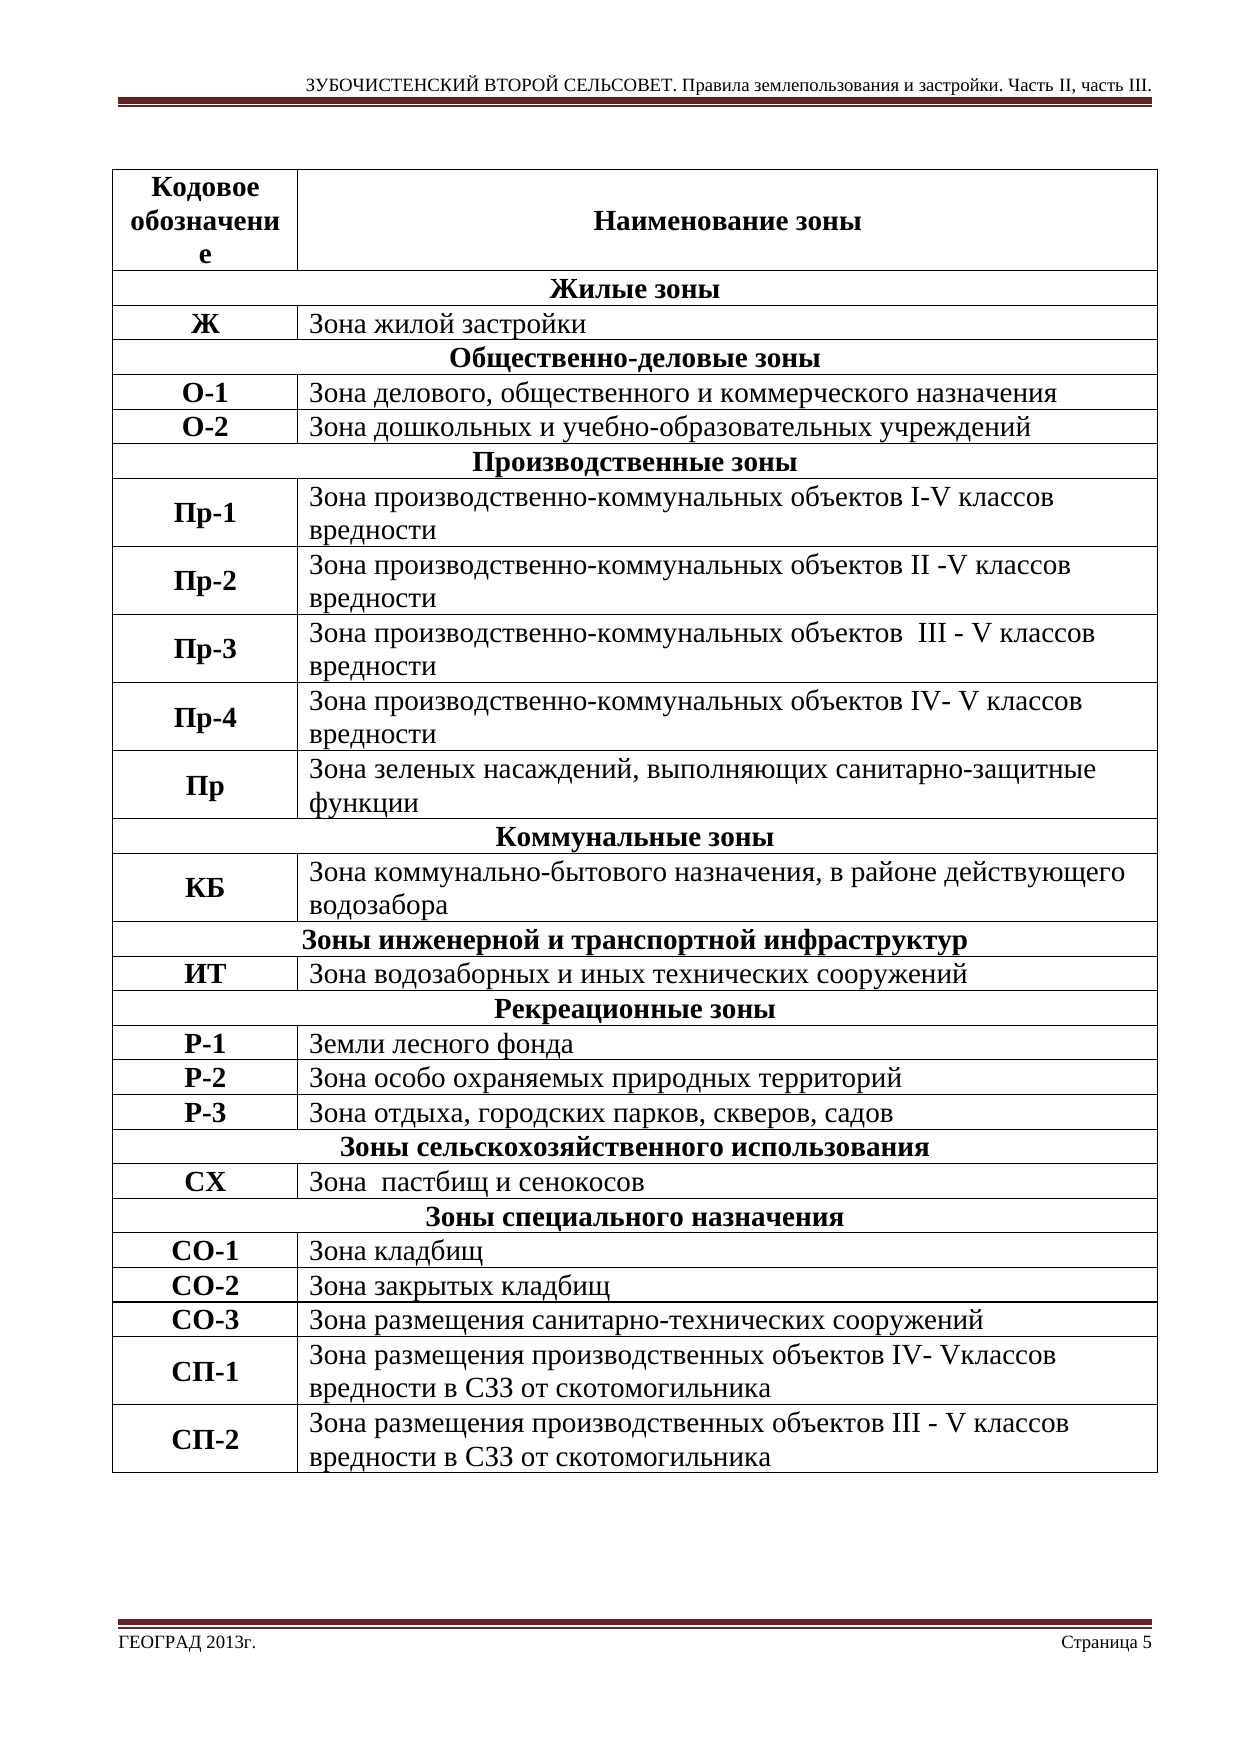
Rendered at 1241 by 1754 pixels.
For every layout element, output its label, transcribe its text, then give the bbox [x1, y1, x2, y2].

table_cell СП-1 [113, 1337, 297, 1404]
table_cell Зоны специального назначения [113, 1199, 1157, 1232]
table_cell Земли лесного фонда [298, 1026, 1157, 1059]
table_cell Пр-3 [113, 615, 297, 682]
table_cell Зона делового, общественного и коммерческого назначения [298, 375, 1157, 408]
table_cell Р-1 [113, 1026, 297, 1059]
table_cell Жилые зоны [113, 271, 1157, 305]
table_cell Коммунальные зоны [113, 819, 1157, 853]
table_cell Зона водозаборных и иных технических сооружений [298, 957, 1157, 990]
table_cell Зона размещения производственных объектов IV- Vклассов вредности в СЗЗ от скотомогильника [298, 1337, 1157, 1404]
table_cell Производственные зоны [113, 444, 1157, 478]
table_cell Зона дошкольных и учебно-образовательных учреждений [298, 410, 1157, 443]
table_cell О-1 [113, 375, 297, 408]
table_cell Зоны инженерной и транспортной инфраструктур [113, 922, 1157, 956]
table_cell Зоны сельскохозяйственного использования [113, 1130, 1157, 1163]
table_cell СХ [113, 1164, 297, 1198]
table_cell Зона коммунально-бытового назначения, в районе действующего водозабора [298, 854, 1157, 921]
table_cell Зона жилой застройки [298, 306, 1157, 339]
table_cell Зона кладбищ [298, 1233, 1157, 1267]
table_cell О-2 [113, 410, 297, 443]
table_cell Зона размещения санитарно-технических сооружений [298, 1303, 1157, 1336]
table_cell Общественно-деловые зоны [113, 340, 1157, 374]
table_cell Пр [113, 751, 297, 818]
table_cell СП-2 [113, 1405, 297, 1472]
table_header Наименование зоны [298, 170, 1157, 270]
table_cell КБ [113, 854, 297, 921]
table_cell Р-2 [113, 1060, 297, 1094]
table_cell СО-1 [113, 1233, 297, 1267]
table_cell Зона зеленых насаждений, выполняющих санитарно-защитные функции [298, 751, 1157, 818]
table_cell СО-2 [113, 1268, 297, 1301]
table_cell Зона производственно-коммунальных объектов II -V классов вредности [298, 547, 1157, 614]
table_cell Зона производственно-коммунальных объектов I-V классов вредности [298, 479, 1157, 546]
table_cell Пр-1 [113, 479, 297, 546]
table_cell ИТ [113, 957, 297, 990]
table_cell Пр-2 [113, 547, 297, 614]
table_cell Зона особо охраняемых природных территорий [298, 1060, 1157, 1094]
table_cell Пр-4 [113, 683, 297, 750]
table_cell Зона производственно-коммунальных объектов IV- V классов вредности [298, 683, 1157, 750]
table_cell СО-3 [113, 1303, 297, 1336]
table_cell Зона производственно-коммунальных объектов III - V классов вредности [298, 615, 1157, 682]
table_cell Ж [113, 306, 297, 339]
table_cell Зона размещения производственных объектов III - V классов вредности в СЗЗ от скотомогильника [298, 1405, 1157, 1472]
table_header Кодовое обозначение [113, 170, 297, 270]
table_cell Зона пастбищ и сенокосов [298, 1164, 1157, 1198]
table_cell Рекреационные зоны [113, 991, 1157, 1025]
table_cell Зона отдыха, городских парков, скверов, садов [298, 1095, 1157, 1128]
table_cell Р-3 [113, 1095, 297, 1128]
table_cell Зона закрытых кладбищ [298, 1268, 1157, 1301]
